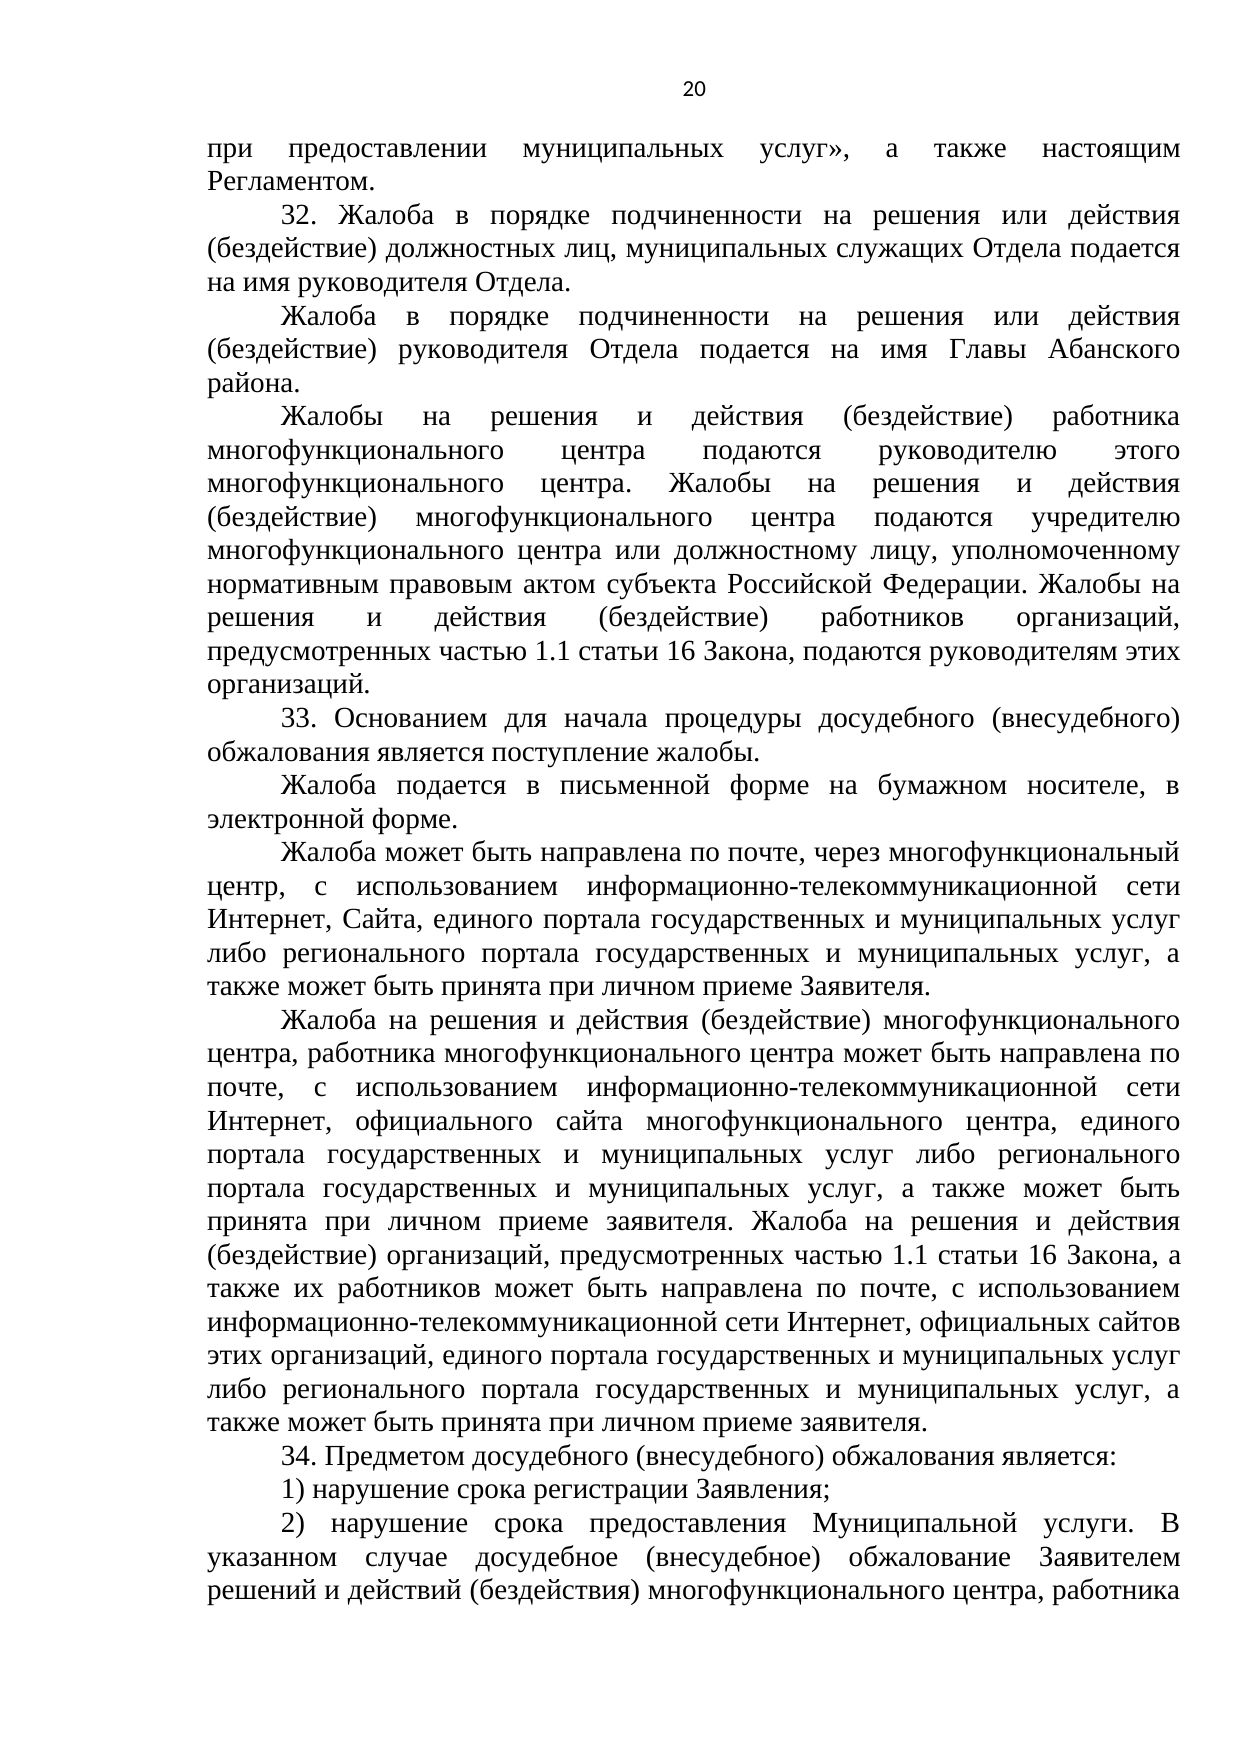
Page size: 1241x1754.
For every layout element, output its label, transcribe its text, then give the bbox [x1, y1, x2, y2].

text Жалоба подается в письменной форме на бумажном носителе, в электронной форме. [207, 767, 1181, 834]
text Жалоба на решения и действия (бездействие) многофункционального центра, работника многофункционального центра может быть направлена по почте, с использованием информационно-телекоммуникационной сети Интернет, официального сайта многофункционального центра, единого портала государственных и муниципальных услуг либо регионального портала государственных и муниципальных услуг, а также может быть принята при личном приеме заявителя. Жалоба на решения и действия (бездействие) организаций, предусмотренных частью 1.1 статьи 16 Закона, а также их работников может быть направлена по почте, с использованием информационно-телекоммуникационной сети Интернет, официальных сайтов этих организаций, единого портала государственных и муниципальных услуг либо регионального портала государственных и муниципальных услуг, а также может быть принята при личном приеме заявителя. [207, 1002, 1181, 1438]
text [207, 1505, 1181, 1606]
text 33. Основанием для начала процедуры досудебного (внесудебного) обжалования является поступление жалобы. [207, 700, 1181, 767]
text Жалобы на решения и действия (бездействие) работника многофункционального центра подаются руководителю этого многофункционального центра. Жалобы на решения и действия (бездействие) многофункционального центра подаются учредителю многофункционального центра или должностному лицу, уполномоченному нормативным правовым актом субъекта Российской Федерации. Жалобы на решения и действия (бездействие) работников организаций, предусмотренных частью 1.1 статьи 16 Закона, подаются руководителям этих организаций. [207, 398, 1181, 700]
text 32. Жалоба в порядке подчиненности на решения или действия (бездействие) должностных лиц, муниципальных служащих Отдела подается на имя руководителя Отдела. [207, 197, 1181, 298]
text 1) нарушение срока регистрации Заявления; [207, 1472, 1181, 1505]
text Жалоба в порядке подчиненности на решения или действия (бездействие) руководителя Отдела подается на имя Главы Абанского района. [207, 298, 1181, 398]
text 34. Предметом досудебного (внесудебного) обжалования является: [207, 1438, 1181, 1472]
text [207, 130, 1181, 197]
text Жалоба может быть направлена по почте, через многофункциональный центр, с использованием информационно-телекоммуникационной сети Интернет, Сайта, единого портала государственных и муниципальных услуг либо регионального портала государственных и муниципальных услуг, а также может быть принята при личном приеме Заявителя. [207, 834, 1181, 1002]
